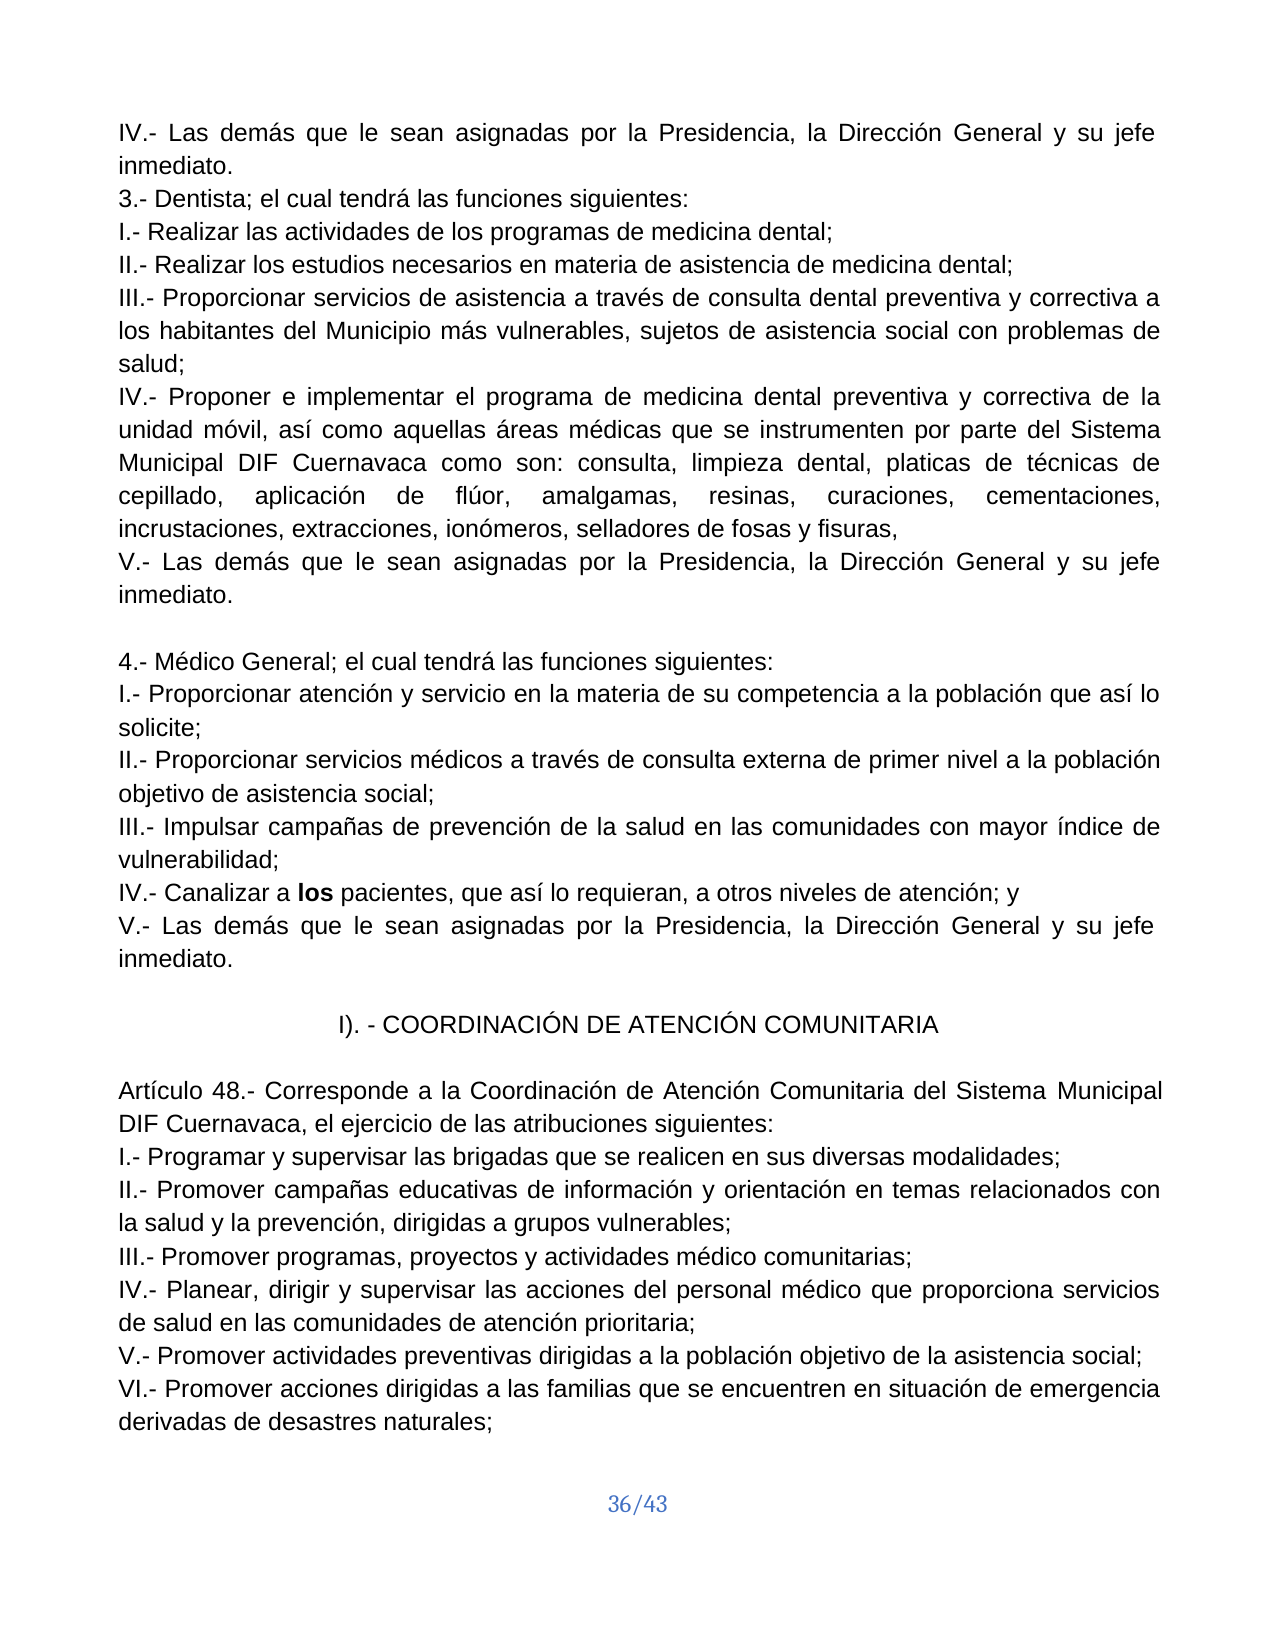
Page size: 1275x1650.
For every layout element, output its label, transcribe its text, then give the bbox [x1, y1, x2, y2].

text I.- Realizar las actividades de los programas de medicina dental; [118, 217, 1162, 246]
text 3.- Dentista; el cual tendrá las funciones siguientes: [118, 184, 1162, 213]
text II.- Proporcionar servicios médicos a través de consulta externa de primer nivel a la población objetivo de asistencia social; [118, 746, 1162, 807]
text IV.- Planear, dirigir y supervisar las acciones del personal médico que proporciona servicios de salud en las comunidades de atención prioritaria; [118, 1275, 1162, 1337]
text III.- Promover programas, proyectos y actividades médico comunitarias; [118, 1242, 1162, 1270]
text IV.- Proponer e implementar el programa de medicina dental preventiva y correctiva de la unidad móvil, así como aquellas áreas médicas que se instrumenten por parte del Sistema Municipal DIF Cuernavaca como son: consulta, limpieza dental, platicas de técnicas de cepillado, aplicación de flúor, amalgamas, resinas, curaciones, cementaciones, incrustaciones, extracciones, ionómeros, selladores de fosas y fisuras, [118, 382, 1162, 543]
text VI.- Promover acciones dirigidas a las familias que se encuentren en situación de emergencia derivadas de desastres naturales; [118, 1374, 1162, 1436]
text III.- Proporcionar servicios de asistencia a través de consulta dental preventiva y correctiva a los habitantes del Municipio más vulnerables, sujetos de asistencia social con problemas de salud; [118, 283, 1162, 378]
text I.- Proporcionar atención y servicio en la materia de su competencia a la población que así lo solicite; [118, 679, 1162, 741]
text Artículo 48.- Corresponde a la Coordinación de Atención Comunitaria del Sistema Municipal DIF Cuernavaca, el ejercicio de las atribuciones siguientes: [118, 1076, 1162, 1138]
text I.- Programar y supervisar las brigadas que se realicen en sus diversas modalidades; [118, 1142, 1162, 1171]
text V.- Las demás que le sean asignadas por la Presidencia, la Dirección General y su jefe inmediato. [118, 547, 1162, 609]
text IV.- Canalizar a los pacientes, que así lo requieran, a otros niveles de atención; y [118, 878, 1162, 906]
text III.- Impulsar campañas de prevención de la salud en las comunidades con mayor índice de vulnerabilidad; [118, 812, 1162, 873]
text I). - COORDINACIÓN DE ATENCIÓN COMUNITARIA [118, 1010, 1159, 1038]
text V.- Las demás que le sean asignadas por la Presidencia, la Dirección General y su jefe inmediato. [118, 911, 1157, 972]
text IV.- Las demás que le sean asignadas por la Presidencia, la Dirección General y su jefe inmediato. [118, 118, 1157, 180]
text V.- Promover actividades preventivas dirigidas a la población objetivo de la asistencia social; [118, 1341, 1162, 1370]
text II.- Realizar los estudios necesarios en materia de asistencia de medicina dental; [118, 250, 1162, 279]
text II.- Promover campañas educativas de información y orientación en temas relacionados con la salud y la prevención, dirigidas a grupos vulnerables; [118, 1175, 1162, 1237]
text 4.- Médico General; el cual tendrá las funciones siguientes: [118, 646, 1162, 675]
